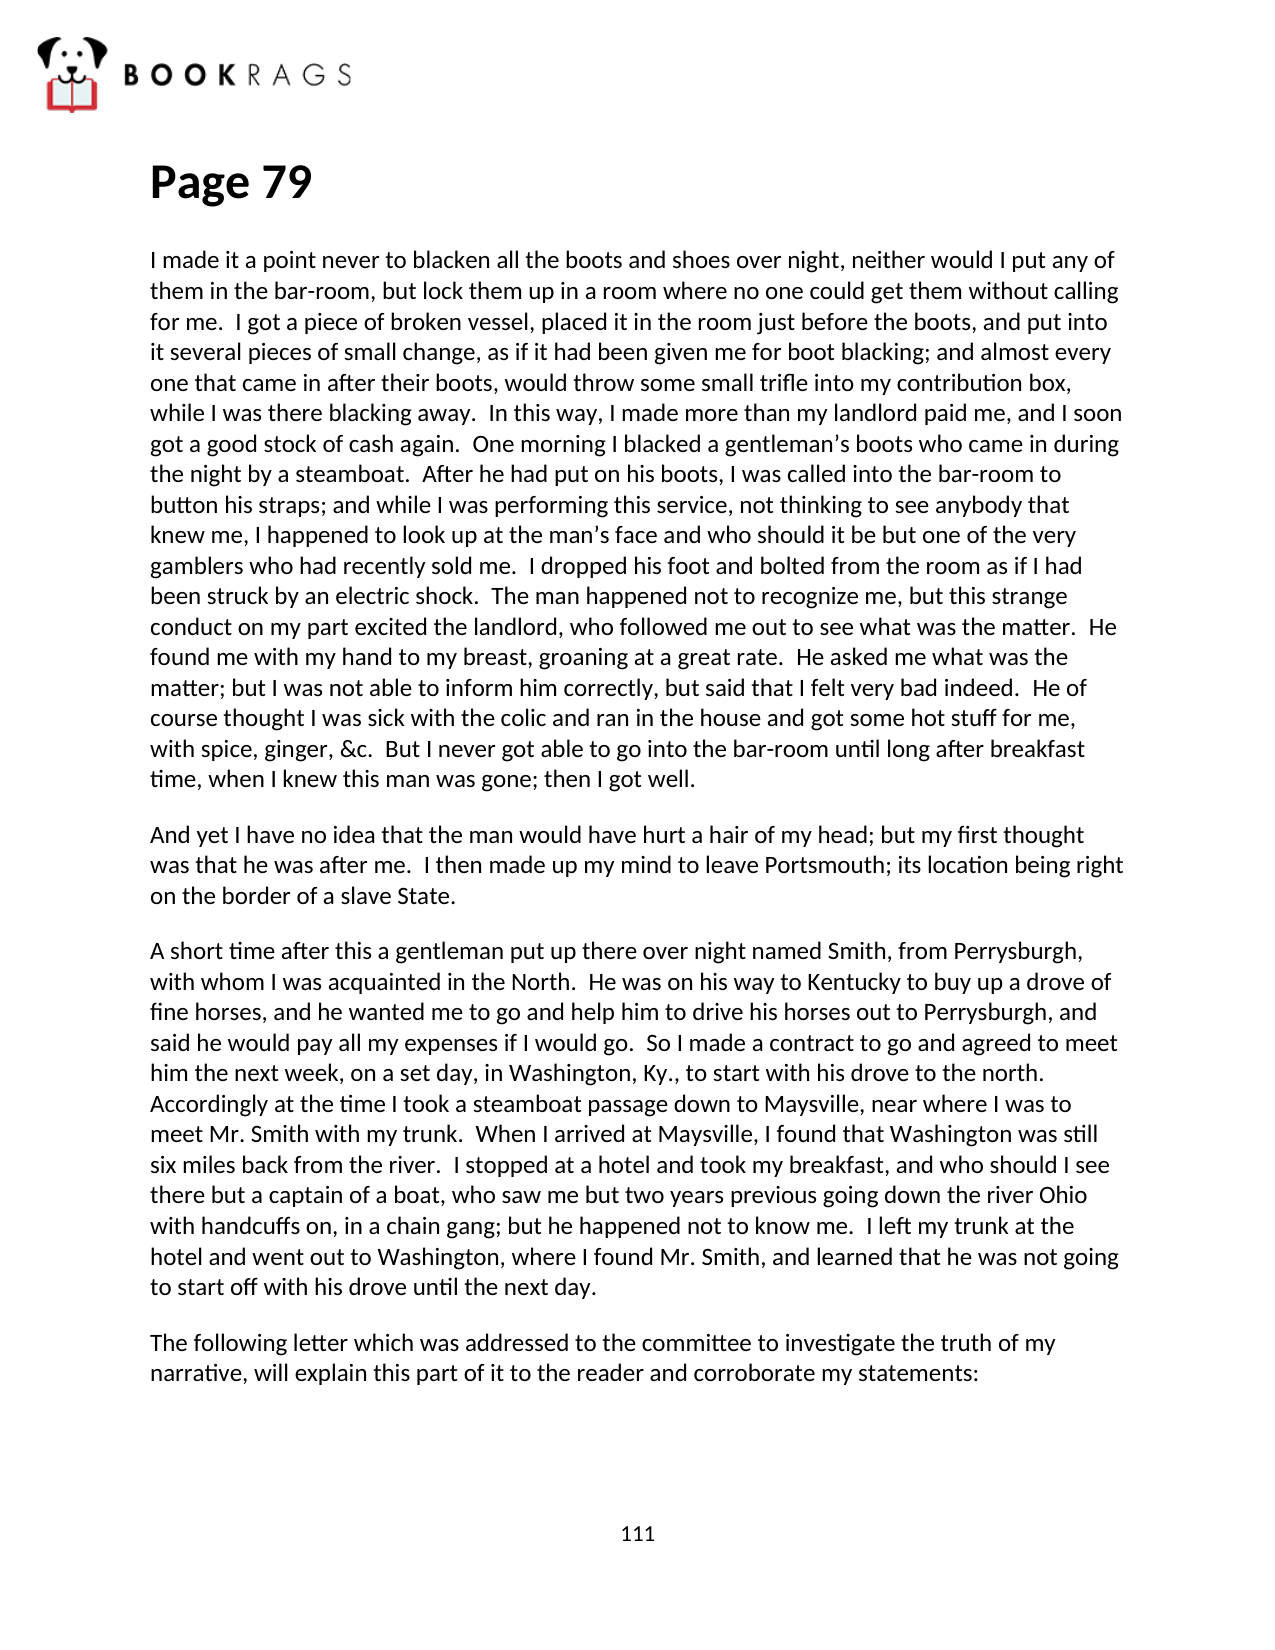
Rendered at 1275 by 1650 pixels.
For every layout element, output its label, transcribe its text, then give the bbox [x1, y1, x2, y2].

text A short time after this a gentleman put up there over night named Smith, from Perrysburgh, with whom I was acquainted in the North. He was on his way to Kentucky to buy up a drove of fine horses, and he wanted me to go and help him to drive his horses out to Perrysburgh, and said he would pay all my expenses if I would go. So I made a contract to go and agreed to meet him the next week, on a set day, in Washington, Ky., to start with his drove to the north. Accordingly at the time I took a steamboat passage down to Maysville, near where I was to meet Mr. Smith with my trunk. When I arrived at Maysville, I found that Washington was still six miles back from the river. I stopped at a hotel and took my breakfast, and who should I see there but a captain of a boat, who saw me but two years previous going down the river Ohio with handcuffs on, in a chain gang; but he happened not to know me. I left my trunk at the hotel and went out to Washington, where I found Mr. Smith, and learned that he was not going to start off with his drove until the next day. [150, 936, 1125, 1302]
text Page 79 [150, 150, 1125, 211]
text And yet I have no idea that the man would have hurt a hair of my head; but my first thought was that he was after me. I then made up my mind to leave Portsmouth; its location being right on the border of a slave State. [150, 819, 1125, 911]
text The following letter which was addressed to the committee to investigate the truth of my narrative, will explain this part of it to the reader and corroborate my statements: [150, 1327, 1125, 1388]
picture [37, 37, 351, 113]
text I made it a point never to blacken all the boots and shoes over night, neither would I put any of them in the bar-room, but lock them up in a room where no one could get them without calling for me. I got a piece of broken vessel, placed it in the room just before the boots, and put into it several pieces of small change, as if it had been given me for boot blacking; and almost every one that came in after their boots, would throw some small trifle into my contribution box, while I was there blacking away. In this way, I made more than my landlord paid me, and I soon got a good stock of cash again. One morning I blacked a gentleman’s boots who came in during the night by a steamboat. After he had put on his boots, I was called into the bar-room to button his straps; and while I was performing this service, not thinking to see anybody that knew me, I happened to look up at the man’s face and who should it be but one of the very gamblers who had recently sold me. I dropped his foot and bolted from the room as if I had been struck by an electric shock. The man happened not to recognize me, but this strange conduct on my part excited the landlord, who followed me out to see what was the matter. He found me with my hand to my breast, groaning at a great rate. He asked me what was the matter; but I was not able to inform him correctly, but said that I felt very bad indeed. He of course thought I was sick with the colic and ran in the house and got some hot stuff for me, with spice, ginger, &c. But I never got able to go into the bar-room until long after breakfast time, when I knew this man was gone; then I got well. [150, 244, 1125, 794]
